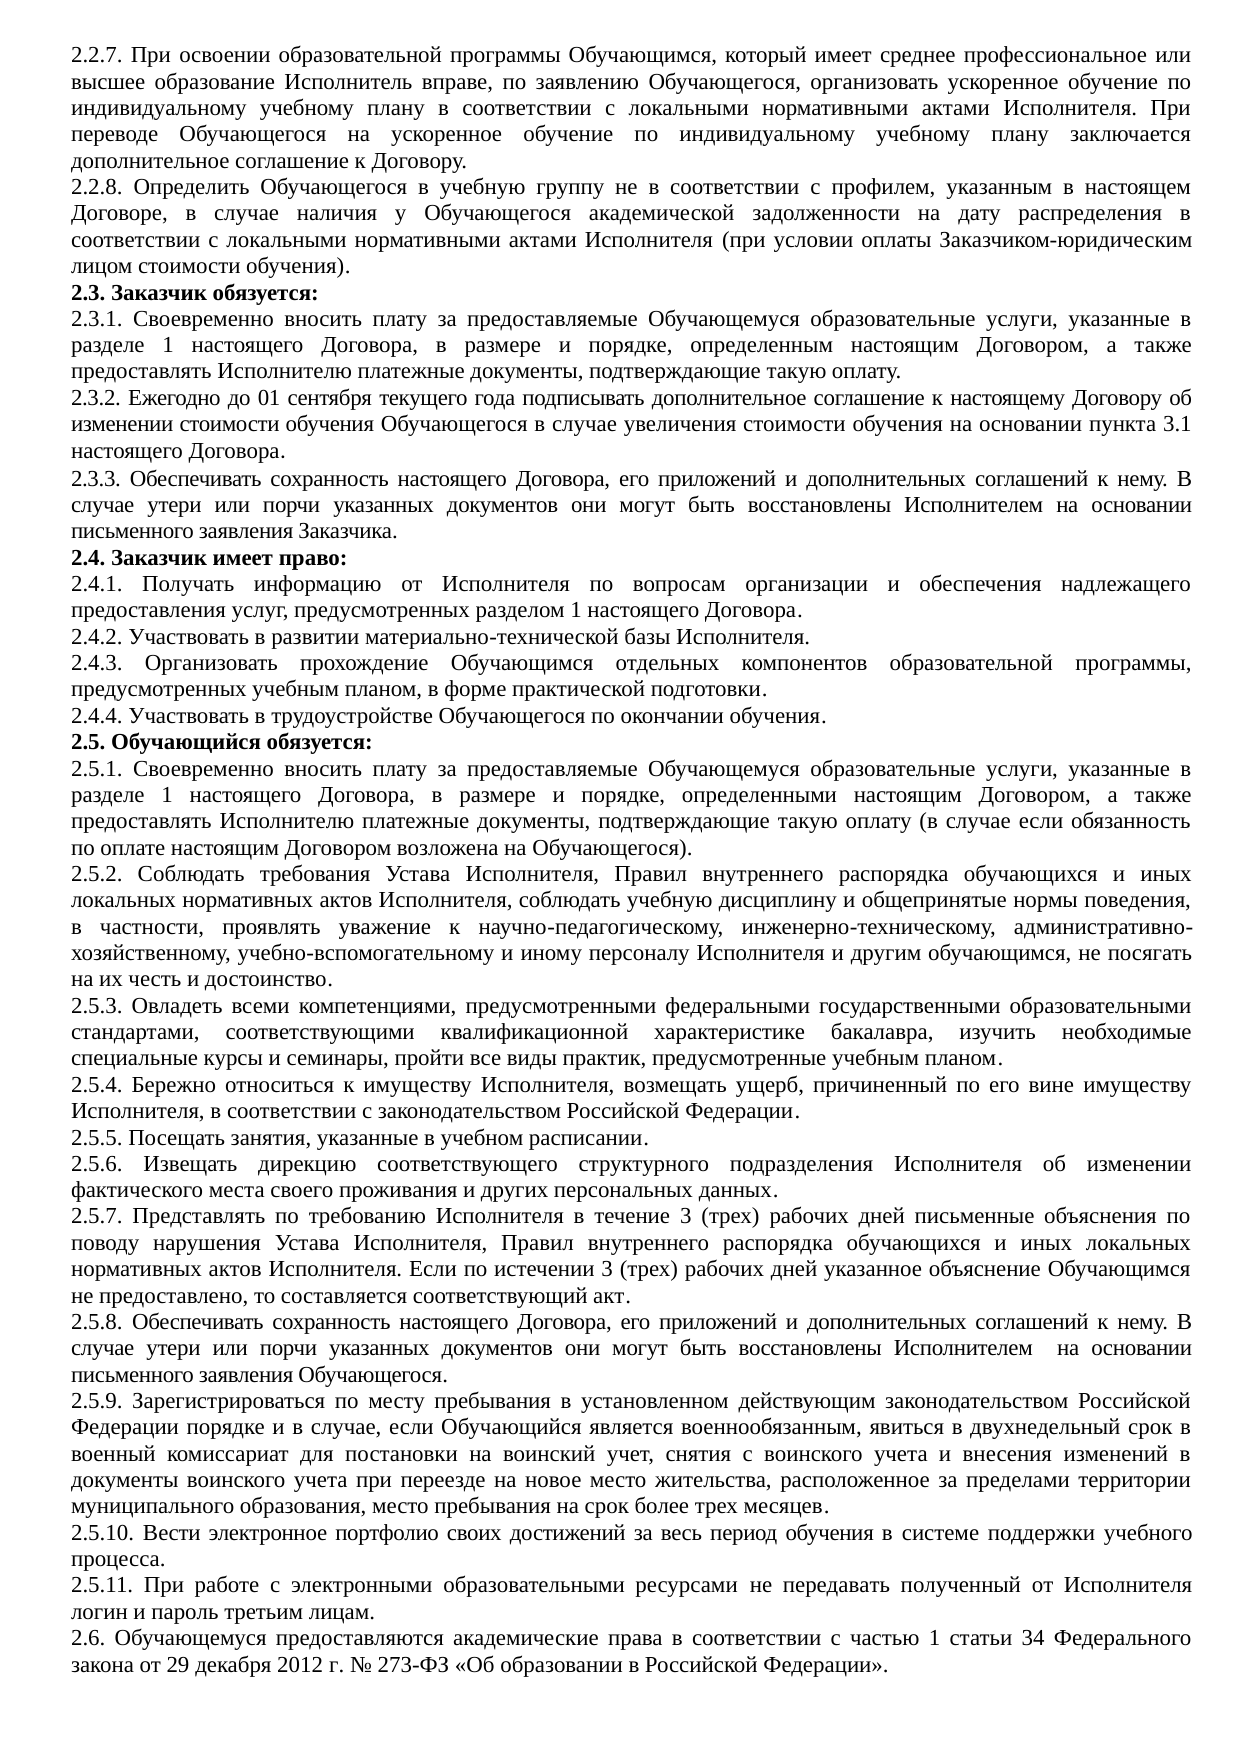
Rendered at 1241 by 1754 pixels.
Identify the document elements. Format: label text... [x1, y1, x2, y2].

text 2.2.7. При освоении образовательной программы Обучающимся, который имеет среднее профессиональное или высшее образование Исполнитель вправе, по заявлению Обучающегося, организовать ускоренное обучение по индивидуальному учебному плану в соответствии с локальными нормативными актами Исполнителя. При переводе Обучающегося на ускоренное обучение по индивидуальному учебному плану заключается дополнительное соглашение к Договору. [71, 41, 1193, 173]
text 2.5.4. Бережно относиться к имуществу Исполнителя, возмещать ущерб, причиненный по его вине имуществу Исполнителя, в соответствии с законодательством Российской Федерации. [71, 1071, 1193, 1123]
text 2.3.2. Ежегодно до 01 сентября текущего года подписывать дополнительное соглашение к настоящему Договору об изменении стоимости обучения Обучающегося в случае увеличения стоимости обучения на основании пункта 3.1 настоящего Договора. [71, 384, 1193, 465]
text 2.5.3. Овладеть всеми компетенциями, предусмотренными федеральными государственными образовательными стандартами, соответствующими квалификационной характеристике бакалавра, изучить необходимые специальные курсы и семинары, пройти все виды практик, предусмотренные учебным планом. [71, 992, 1193, 1071]
text 2.5.6. Извещать дирекцию соответствующего структурного подразделения Исполнителя об изменении фактического места своего проживания и других персональных данных. [71, 1150, 1193, 1203]
text 2.4.4. Участвовать в трудоустройстве Обучающегося по окончании обучения. [71, 702, 1193, 728]
text 2.5.10. Вести электронное портфолио своих достижений за весь период обучения в системе поддержки учебного процесса. [71, 1519, 1193, 1572]
text 2.5. Обучающийся обязуется: [71, 728, 1193, 754]
text 2.3.1. Своевременно вносить плату за предоставляемые Обучающемуся образовательные услуги, указанные в разделе 1 настоящего Договора, в размере и порядке, определенным настоящим Договором, а также предоставлять Исполнителю платежные документы, подтверждающие такую оплату. [71, 305, 1193, 384]
text 2.5.1. Своевременно вносить плату за предоставляемые Обучающемуся образовательные услуги, указанные в разделе 1 настоящего Договора, в размере и порядке, определенными настоящим Договором, а также предоставлять Исполнителю платежные документы, подтверждающие такую оплату (в случае если обязанность по оплате настоящим Договором возложена на Обучающегося). [71, 754, 1193, 860]
text 2.3. Заказчик обязуется: [71, 278, 1193, 305]
text 2.5.11. При работе с электронными образовательными ресурсами не передавать полученный от Исполнителя логин и пароль третьим лицам. [71, 1572, 1193, 1624]
text 2.4.2. Участвовать в развитии материально-технической базы Исполнителя. [71, 623, 1193, 649]
text 2.3.3. Обеспечивать сохранность настоящего Договора, его приложений и дополнительных соглашений к нему. В случае утери или порчи указанных документов они могут быть восстановлены Исполнителем на основании письменного заявления Заказчика. [71, 465, 1193, 544]
text 2.4.3. Организовать прохождение Обучающимся отдельных компонентов образовательной программы, предусмотренных учебным планом, в форме практической подготовки. [71, 649, 1193, 702]
text 2.4.1. Получать информацию от Исполнителя по вопросам организации и обеспечения надлежащего предоставления услуг, предусмотренных разделом 1 настоящего Договора. [71, 570, 1193, 623]
text 2.2.8. Определить Обучающегося в учебную группу не в соответствии с профилем, указанным в настоящем Договоре, в случае наличия у Обучающегося академической задолженности на дату распределения в соответствии с локальными нормативными актами Исполнителя (при условии оплаты Заказчиком-юридическим лицом стоимости обучения). [71, 173, 1193, 278]
text 2.4. Заказчик имеет право: [71, 544, 1193, 570]
text 2.5.7. Представлять по требованию Исполнителя в течение 3 (трех) рабочих дней письменные объяснения по поводу нарушения Устава Исполнителя, Правил внутреннего распорядка обучающихся и иных локальных нормативных актов Исполнителя. Если по истечении 3 (трех) рабочих дней указанное объяснение Обучающимся не предоставлено, то составляется соответствующий акт. [71, 1203, 1193, 1308]
text 2.5.9. Зарегистрироваться по месту пребывания в установленном действующим законодательством Российской Федерации порядке и в случае, если Обучающийся является военнообязанным, явиться в двухнедельный срок в военный комиссариат для постановки на воинский учет, снятия с воинского учета и внесения изменений в документы воинского учета при переезде на новое место жительства, расположенное за пределами территории муниципального образования, место пребывания на срок более трех месяцев. [71, 1387, 1193, 1519]
text 2.6. Обучающемуся предоставляются академические права в соответствии с частью 1 статьи 34 Федерального закона от 29 декабря 2012 г. № 273-ФЗ «Об образовании в Российской Федерации». [71, 1624, 1193, 1677]
text 2.5.2. Соблюдать требования Устава Исполнителя, Правил внутреннего распорядка обучающихся и иных локальных нормативных актов Исполнителя, соблюдать учебную дисциплину и общепринятые нормы поведения, в частности, проявлять уважение к научно-педагогическому, инженерно-техническому, административно-хозяйственному, учебно-вспомогательному и иному персоналу Исполнителя и другим обучающимся, не посягать на их честь и достоинство. [71, 860, 1193, 992]
text 2.5.5. Посещать занятия, указанные в учебном расписании. [71, 1123, 1193, 1150]
text 2.5.8. Обеспечивать сохранность настоящего Договора, его приложений и дополнительных соглашений к нему. В случае утери или порчи указанных документов они могут быть восстановлены Исполнителем на основании письменного заявления Обучающегося. [71, 1308, 1193, 1387]
